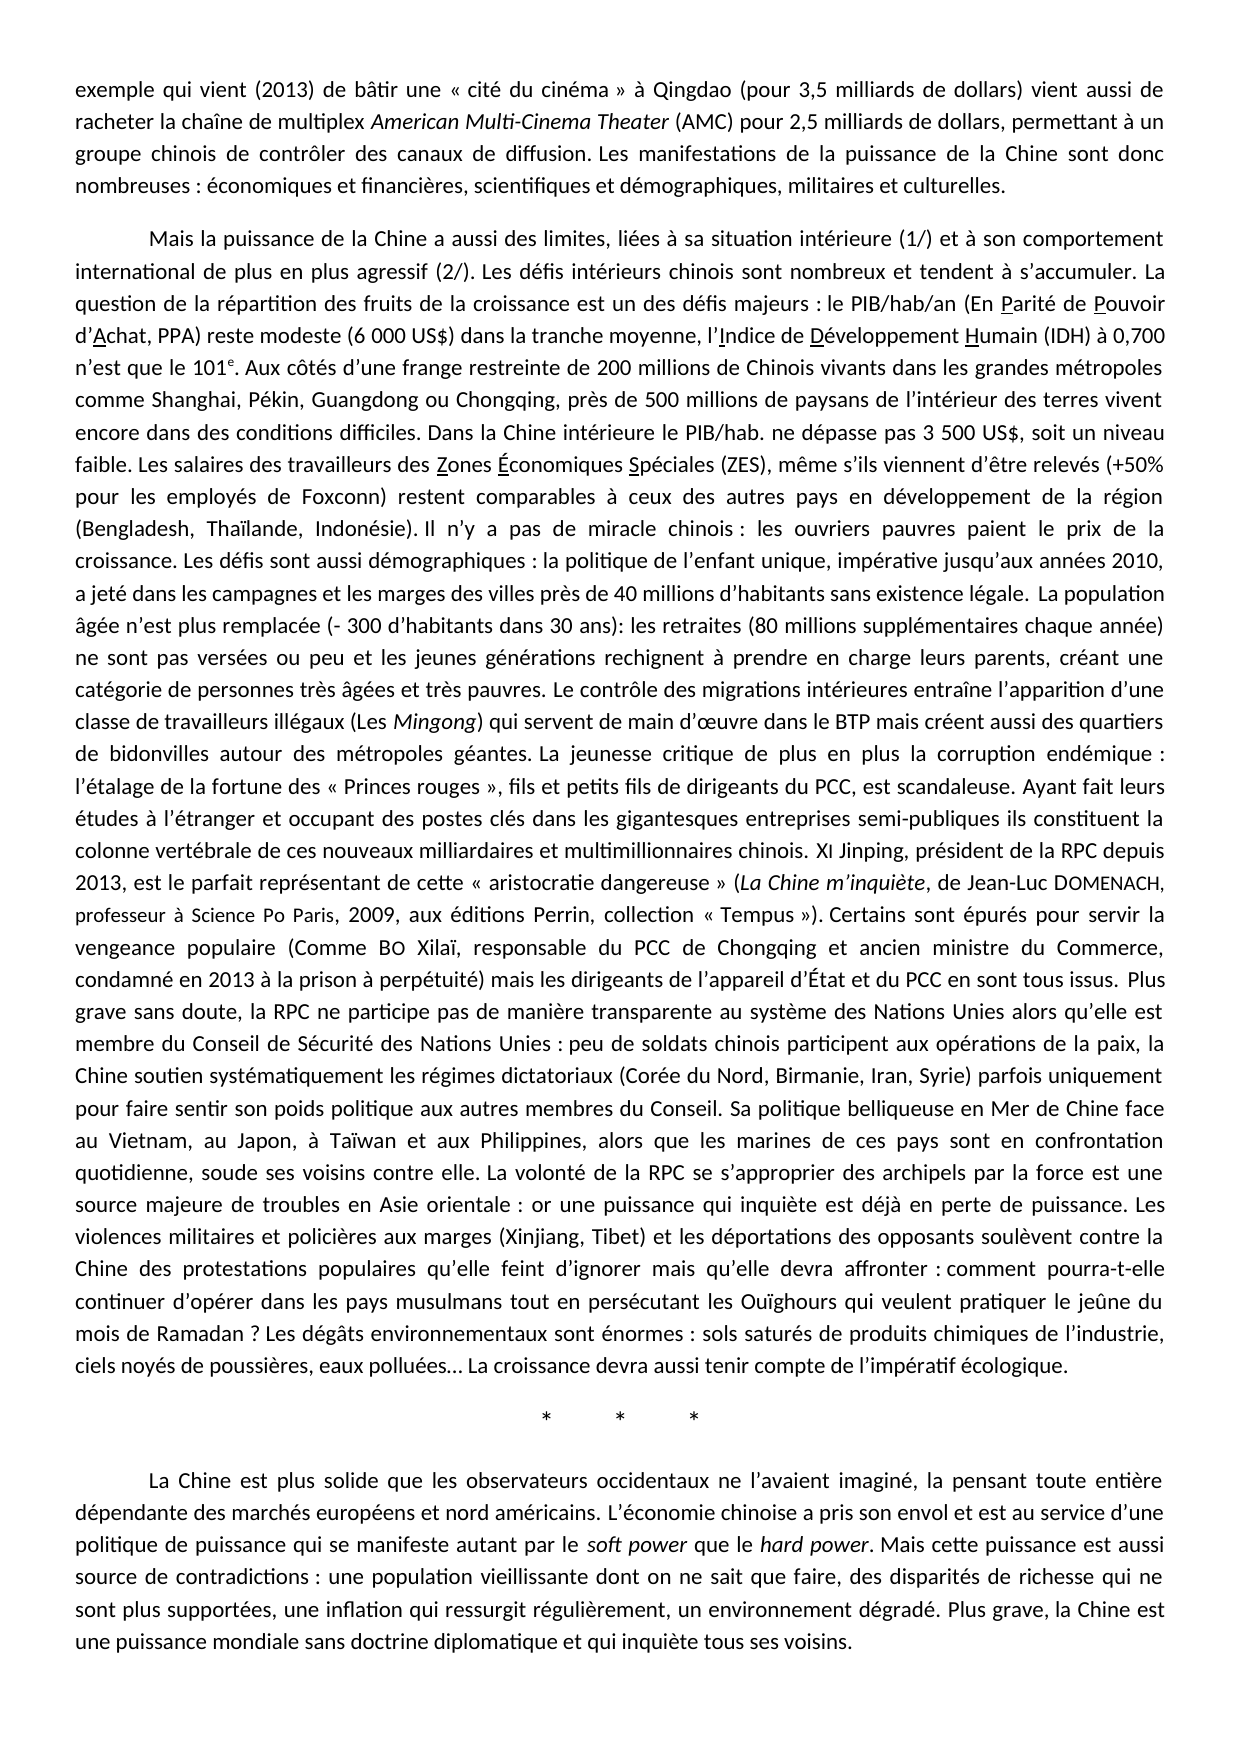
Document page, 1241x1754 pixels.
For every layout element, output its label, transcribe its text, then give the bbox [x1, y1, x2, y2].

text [75, 75, 1165, 199]
text La Chine est plus solide que les observateurs occidentaux ne l’avaient imaginé, la pensant toute entière dépendante des marchés européens et nord américains. L’économie chinoise a pris son envol et est au service d’une politique de puissance qui se manifeste autant par le soft power que le hard power. Mais cette puissance est aussi source de contradictions : une population vieillissante dont on ne sait que faire, des disparités de richesse qui ne sont plus supportées, une inflation qui ressurgit régulièrement, un environnement dégradé. Plus grave, la Chine est une puissance mondiale sans doctrine diplomatique et qui inquiète tous ses voisins. [75, 1466, 1165, 1655]
text * * * [75, 1404, 1165, 1440]
text Mais la puissance de la Chine a aussi des limites, liées à sa situation intérieure (1/) et à son comportement international de plus en plus agressif (2/). Les défis intérieurs chinois sont nombreux et tendent à s’accumuler. La question de la répartition des fruits de la croissance est un des défis majeurs : le PIB/hab/an (En Parité de Pouvoir d’Achat, PPA) reste modeste (6 000 US$) dans la tranche moyenne, l’Indice de Développement Humain (IDH) à 0,700 n’est que le 101e. Aux côtés d’une frange restreinte de 200 millions de Chinois vivants dans les grandes métropoles comme Shanghai, Pékin, Guangdong ou Chongqing, près de 500 millions de paysans de l’intérieur des terres vivent encore dans des conditions difficiles. Dans la Chine intérieure le PIB/hab. ne dépasse pas 3 500 US$, soit un niveau faible. Les salaires des travailleurs des Zones Économiques Spéciales (ZES), même s’ils viennent d’être relevés (+50% pour les employés de Foxconn) restent comparables à ceux des autres pays en développement de la région (Bengladesh, Thaïlande, Indonésie). Il n’y a pas de miracle chinois : les ouvriers pauvres paient le prix de la croissance. Les défis sont aussi démographiques : la politique de l’enfant unique, impérative jusqu’aux années 2010, a jeté dans les campagnes et les marges des villes près de 40 millions d’habitants sans existence légale. La population âgée n’est plus remplacée (- 300 d’habitants dans 30 ans): les retraites (80 millions supplémentaires chaque année) ne sont pas versées ou peu et les jeunes générations rechignent à prendre en charge leurs parents, créant une catégorie de personnes très âgées et très pauvres. Le contrôle des migrations intérieures entraîne l’apparition d’une classe de travailleurs illégaux (Les Mingong) qui servent de main d’œuvre dans le BTP mais créent aussi des quartiers de bidonvilles autour des métropoles géantes. La jeunesse critique de plus en plus la corruption endémique : l’étalage de la fortune des « Princes rouges », fils et petits fils de dirigeants du PCC, est scandaleuse. Ayant fait leurs études à l’étranger et occupant des postes clés dans les gigantesques entreprises semi-publiques ils constituent la colonne vertébrale de ces nouveaux milliardaires et multimillionnaires chinois. XI Jinping, président de la RPC depuis 2013, est le parfait représentant de cette « aristocratie dangereuse » (La Chine m’inquiète, de Jean-Luc DOMENACH, professeur à Science Po Paris, 2009, aux éditions Perrin, collection « Tempus »). Certains sont épurés pour servir la vengeance populaire (Comme BO Xilaï, responsable du PCC de Chongqing et ancien ministre du Commerce, condamné en 2013 à la prison à perpétuité) mais les dirigeants de l’appareil d’État et du PCC en sont tous issus. Plus grave sans doute, la RPC ne participe pas de manière transparente au système des Nations Unies alors qu’elle est membre du Conseil de Sécurité des Nations Unies : peu de soldats chinois participent aux opérations de la paix, la Chine soutien systématiquement les régimes dictatoriaux (Corée du Nord, Birmanie, Iran, Syrie) parfois uniquement pour faire sentir son poids politique aux autres membres du Conseil. Sa politique belliqueuse en Mer de Chine face au Vietnam, au Japon, à Taïwan et aux Philippines, alors que les marines de ces pays sont en confrontation quotidienne, soude ses voisins contre elle. La volonté de la RPC se s’approprier des archipels par la force est une source majeure de troubles en Asie orientale : or une puissance qui inquiète est déjà en perte de puissance. Les violences militaires et policières aux marges (Xinjiang, Tibet) et les déportations des opposants soulèvent contre la Chine des protestations populaires qu’elle feint d’ignorer mais qu’elle devra affronter : comment pourra-t-elle continuer d’opérer dans les pays musulmans tout en persécutant les Ouïghours qui veulent pratiquer le jeûne du mois de Ramadan ? Les dégâts environnementaux sont énormes : sols saturés de produits chimiques de l’industrie, ciels noyés de poussières, eaux polluées… La croissance devra aussi tenir compte de l’impératif écologique. [75, 224, 1165, 1379]
